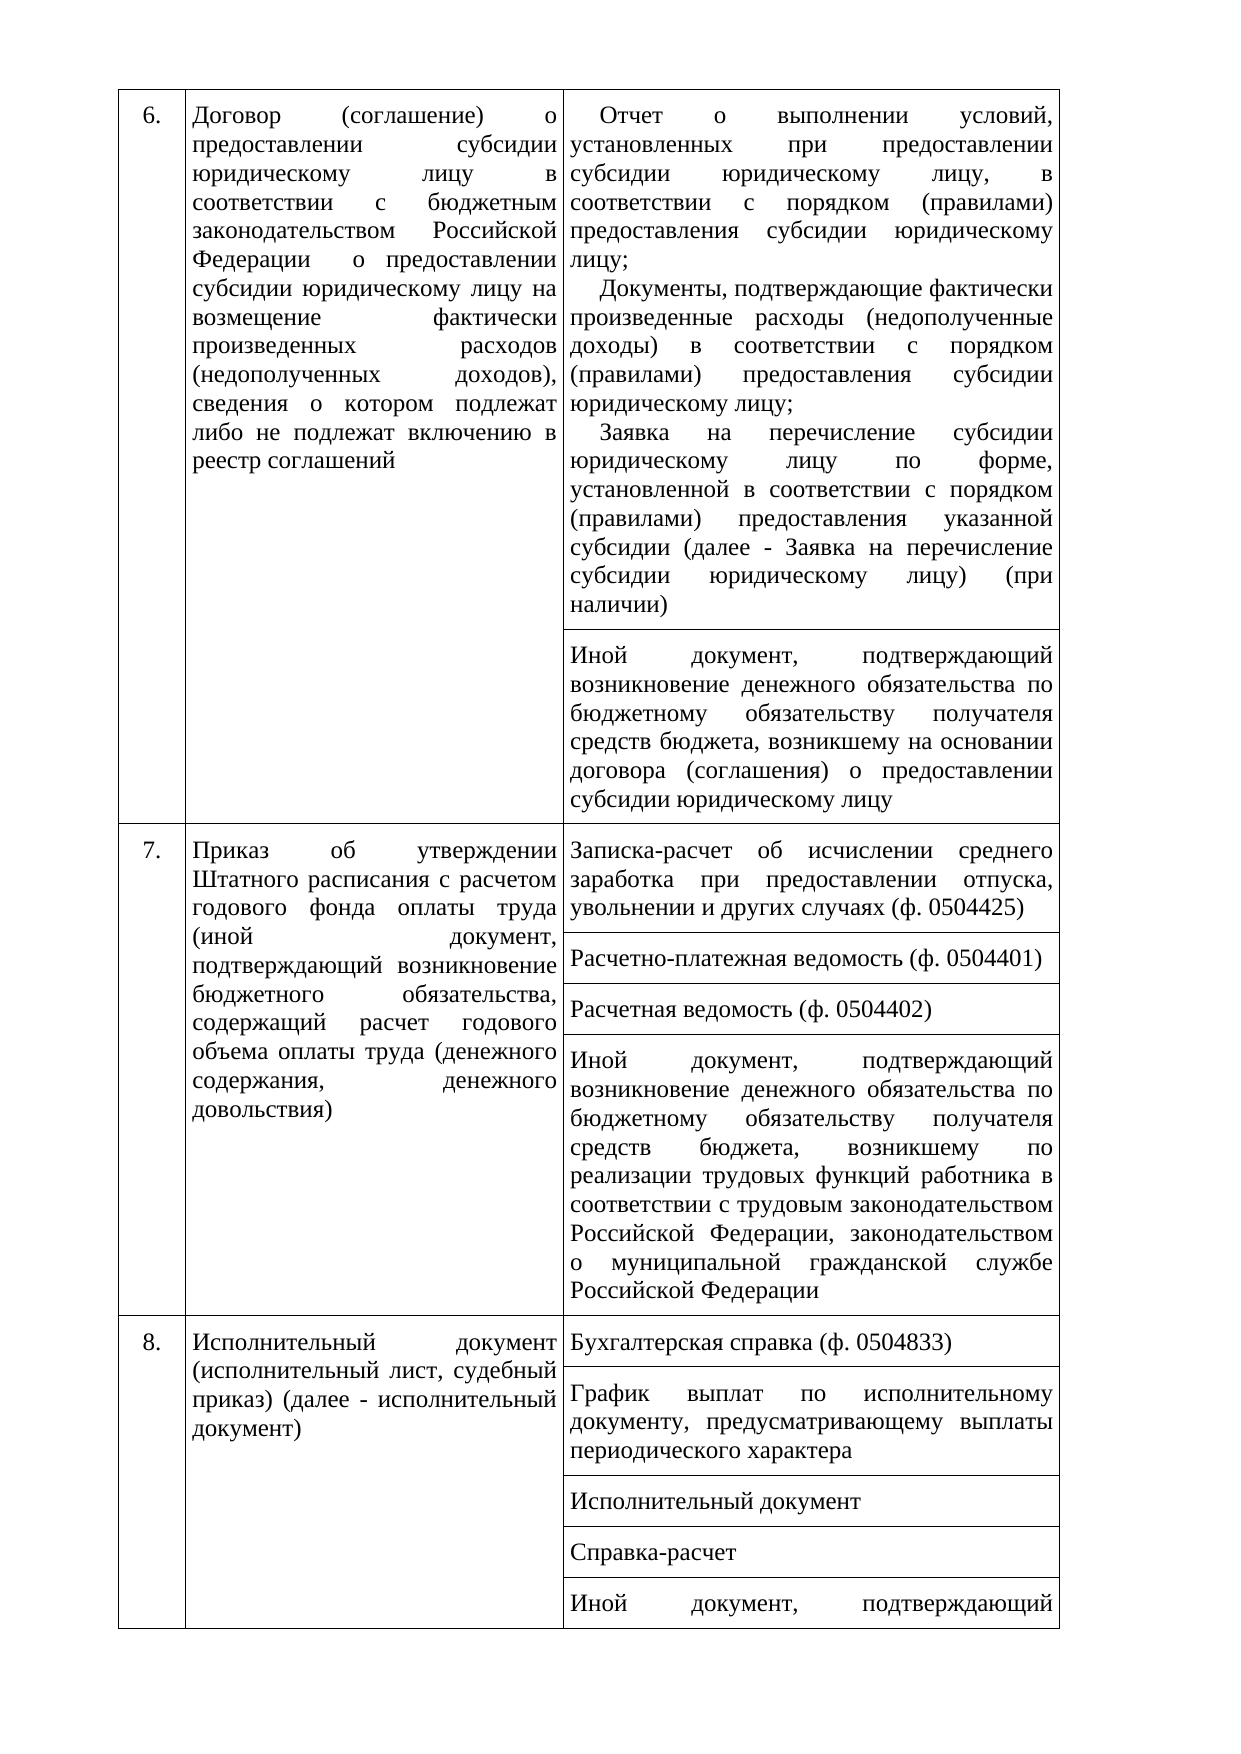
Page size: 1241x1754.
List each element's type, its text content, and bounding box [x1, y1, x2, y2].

table_cell Иной документ, подтверждающий возникновение денежного обязательства по бюджетному обязательству получателя средств бюджета, возникшему по реализации трудовых функций работника в соответствии с трудовым законодательством Российской Федерации, законодательством о муниципальной гражданской службе Российской Федерации [564, 1035, 1059, 1315]
table_cell Исполнительный документ (исполнительный лист, судебный приказ) (далее - исполнительный документ) [186, 1316, 563, 1628]
table_cell Справка-расчет [564, 1527, 1059, 1577]
table_cell Иной документ, подтверждающий возникновение денежного обязательства по бюджетному обязательству получателя средств бюджета, возникшему на основании договора (соглашения) о предоставлении субсидии юридическому лицу [564, 630, 1059, 823]
table_cell Договор (соглашение) о предоставлении субсидии юридическому лицу в соответствии с бюджетным законодательством Российской Федерации о предоставлении субсидии юридическому лицу на возмещение фактически произведенных расходов (недополученных доходов), сведения о котором подлежат либо не подлежат включению в реестр соглашений [186, 90, 563, 485]
table_cell [186, 485, 563, 823]
table_cell 7. [119, 824, 185, 1315]
table_cell 8. [119, 1316, 185, 1628]
table_cell 6. [119, 90, 185, 485]
table_cell Бухгалтерская справка (ф. 0504833) [564, 1316, 1059, 1366]
table_cell График выплат по исполнительному документу, предусматривающему выплаты периодического характера [564, 1367, 1059, 1474]
table_cell Записка-расчет об исчислении среднего заработка при предоставлении отпуска, увольнении и других случаях (ф. 0504425) [564, 824, 1059, 932]
table_cell Расчетная ведомость (ф. 0504402) [564, 984, 1059, 1034]
table_cell Расчетно-платежная ведомость (ф. 0504401) [564, 933, 1059, 983]
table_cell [564, 1578, 1059, 1628]
table_cell [119, 485, 185, 823]
table_cell Отчет о выполнении условий, установленных при предоставлении субсидии юридическому лицу, в соответствии с порядком (правилами) предоставления субсидии юридическому лицу; Документы, подтверждающие фактически произведенные расходы (недополученные доходы) в соответствии с порядком (правилами) предоставления субсидии юридическому лицу; Заявка на перечисление субсидии юридическому лицу по форме, установленной в соответствии с порядком (правилами) предоставления указанной субсидии (далее - Заявка на перечисление субсидии юридическому лицу) (при наличии) [564, 90, 1059, 628]
table_cell Приказ об утверждении Штатного расписания с расчетом годового фонда оплаты труда (иной документ, подтверждающий возникновение бюджетного обязательства, содержащий расчет годового объема оплаты труда (денежного содержания, денежного довольствия) [186, 824, 563, 1315]
table_cell Исполнительный документ [564, 1476, 1059, 1526]
